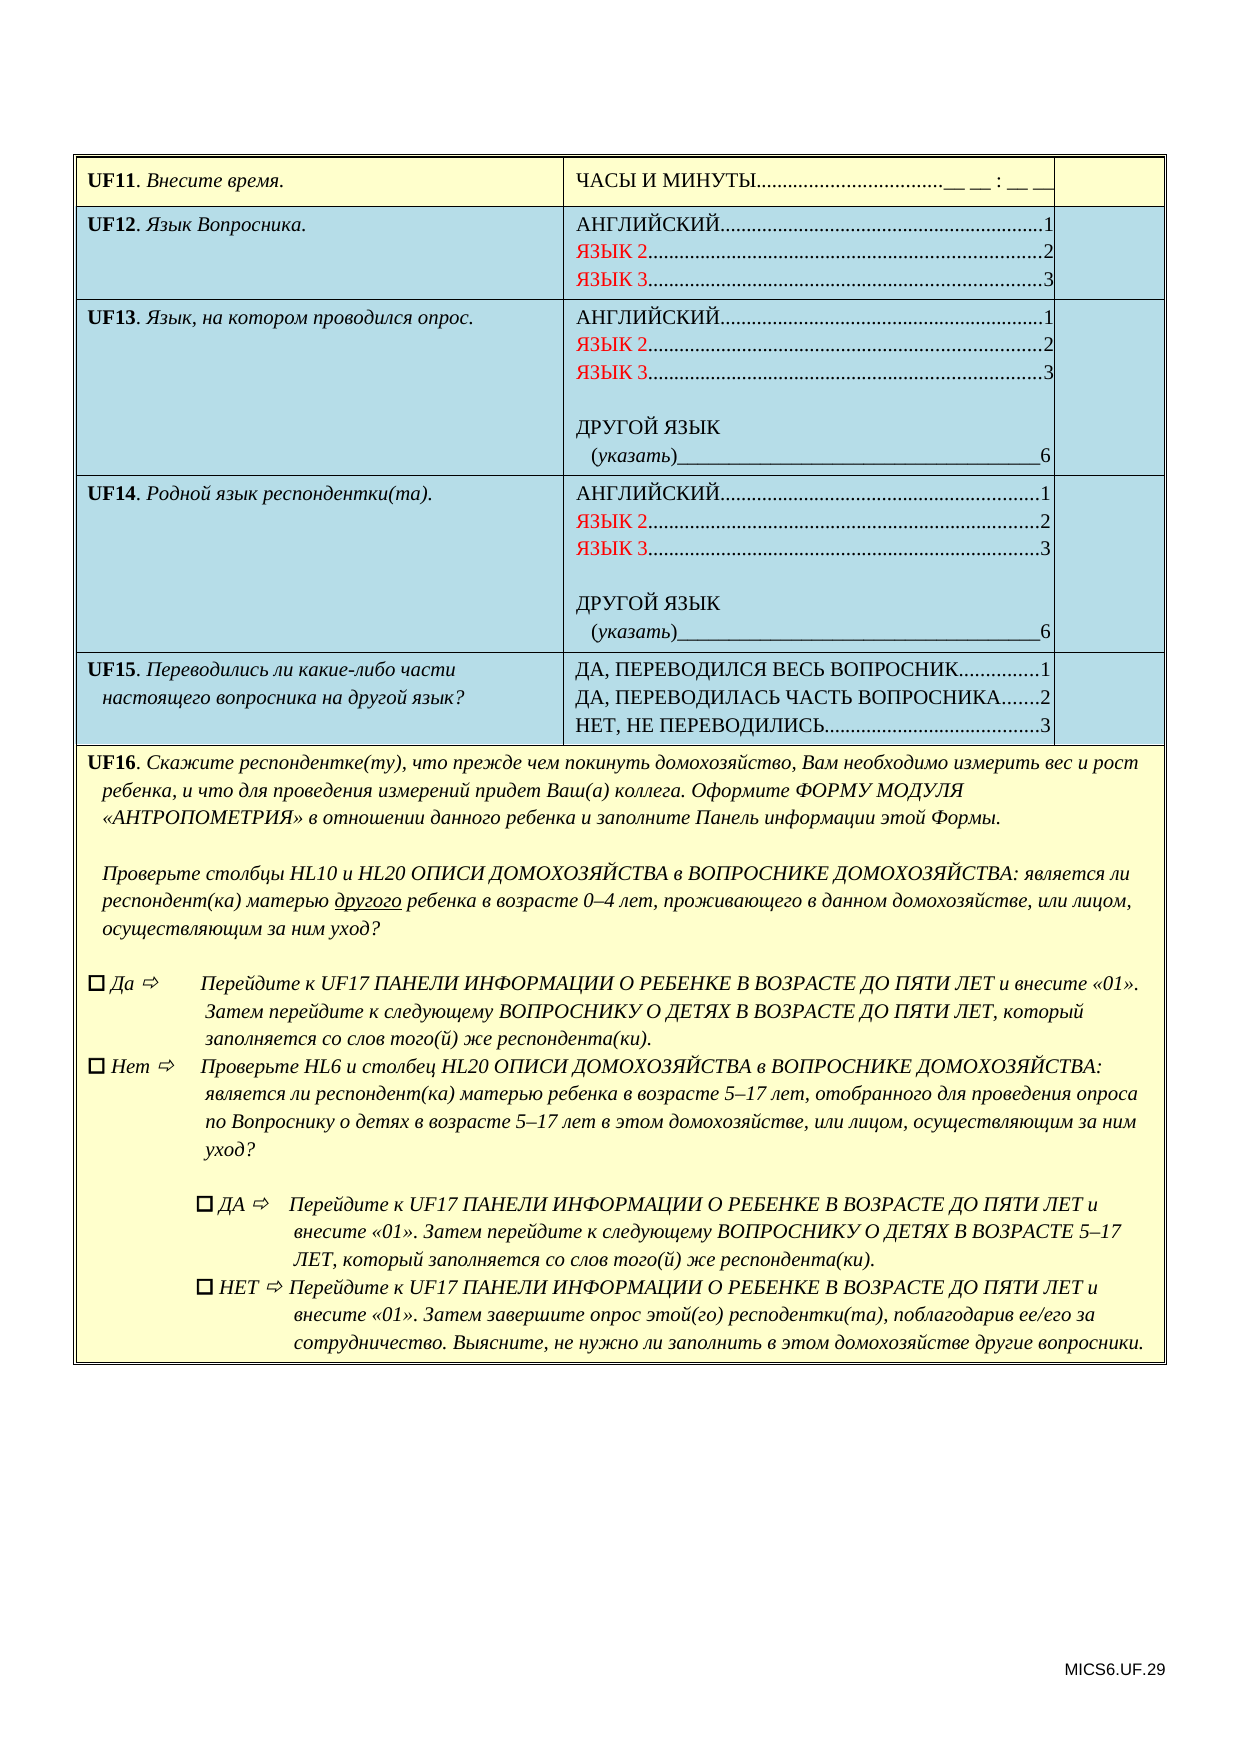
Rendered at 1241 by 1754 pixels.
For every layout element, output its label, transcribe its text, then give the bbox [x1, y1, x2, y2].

table_header UF11. Внесите время. [77, 158, 563, 206]
table_header [1055, 158, 1164, 206]
table_cell [1055, 653, 1164, 744]
table_cell UF15. Переводились ли какие-либо части настоящего вопросника на другой язык? [77, 653, 563, 744]
table_cell [1055, 207, 1164, 299]
table_cell АНГЛИЙСКИЙ 1 ЯЗЫК 2 2 ЯЗЫК 3 3 [564, 207, 1054, 299]
table_cell UF16. Скажите респондентке(ту), что прежде чем покинуть домохозяйство, Вам необходимо измерить вес и рост ребенка, и что для проведения измерений придет Ваш(а) коллега. Оформите ФОРМУ МОДУЛЯ «АНТРОПОМЕТРИЯ» в отношении данного ребенка и заполните Панель информации этой Формы. Проверьте столбцы HL10 и HL20 ОПИСИ ДОМОХОЗЯЙСТВА в ВОПРОСНИКЕ ДОМОХОЗЯЙСТВА: является ли респондент(ка) матерью другого ребенка в возрасте 0–4 лет, проживающего в данном домохозяйстве, или лицом, осуществляющим за ним уход? Да Перейдите к UF17 ПАНЕЛИ ИНФОРМАЦИИ О РЕБЕНКЕ В ВОЗРАСТЕ ДО ПЯТИ ЛЕТ и внесите «01». Затем перейдите к следующему ВОПРОСНИКУ О ДЕТЯХ В ВОЗРАСТЕ ДО ПЯТИ ЛЕТ, который заполняется со слов того(й) же респондента(ки). Нет Проверьте HL6 и столбец HL20 ОПИСИ ДОМОХОЗЯЙСТВА в ВОПРОСНИКЕ ДОМОХОЗЯЙСТВА: является ли респондент(ка) матерью ребенка в возрасте 5–17 лет, отобранного для проведения опроса по Вопроснику о детях в возрасте 5–17 лет в этом домохозяйстве, или лицом, осуществляющим за ним уход? ДА Перейдите к UF17 ПАНЕЛИ ИНФОРМАЦИИ О РЕБЕНКЕ В ВОЗРАСТЕ ДО ПЯТИ ЛЕТ и внесите «01». Затем перейдите к следующему ВОПРОСНИКУ О ДЕТЯХ В ВОЗРАСТЕ 5–17 ЛЕТ, который заполняется со слов того(й) же респондента(ки). НЕТ Перейдите к UF17 ПАНЕЛИ ИНФОРМАЦИИ О РЕБЕНКЕ В ВОЗРАСТЕ ДО ПЯТИ ЛЕТ и внесите «01». Затем завершите опрос этой(го) респодентки(та), поблагодарив ее/его за сотрудничество. Выясните, не нужно ли заполнить в этом домохозяйстве другие вопросники. [77, 746, 1164, 1362]
table_cell ДА, ПЕРЕВОДИЛСЯ ВЕСЬ ВОПРОСНИК 1 ДА, ПЕРЕВОДИЛАСЬ ЧАСТЬ ВОПРОСНИКА 2 НЕТ, НЕ ПЕРЕВОДИЛИСЬ 3 [564, 653, 1054, 744]
table_cell UF13. Язык, на котором проводился опрос. [77, 300, 563, 475]
table_header часы и минуты __ __ : __ __ [564, 158, 1054, 206]
table_cell английский 1 язык 2 2 язык 3 3 другой язык (указать) 6 [564, 476, 1054, 652]
table_cell UF14. Родной язык респондентки(та). [77, 476, 563, 652]
table_cell английский 1 язык 2 2 язык 3 3 другой язык (указать) 6 [564, 300, 1054, 475]
table_cell UF12. Язык Вопросника. [77, 207, 563, 299]
table_cell [1055, 476, 1164, 652]
table_cell [1055, 300, 1164, 475]
